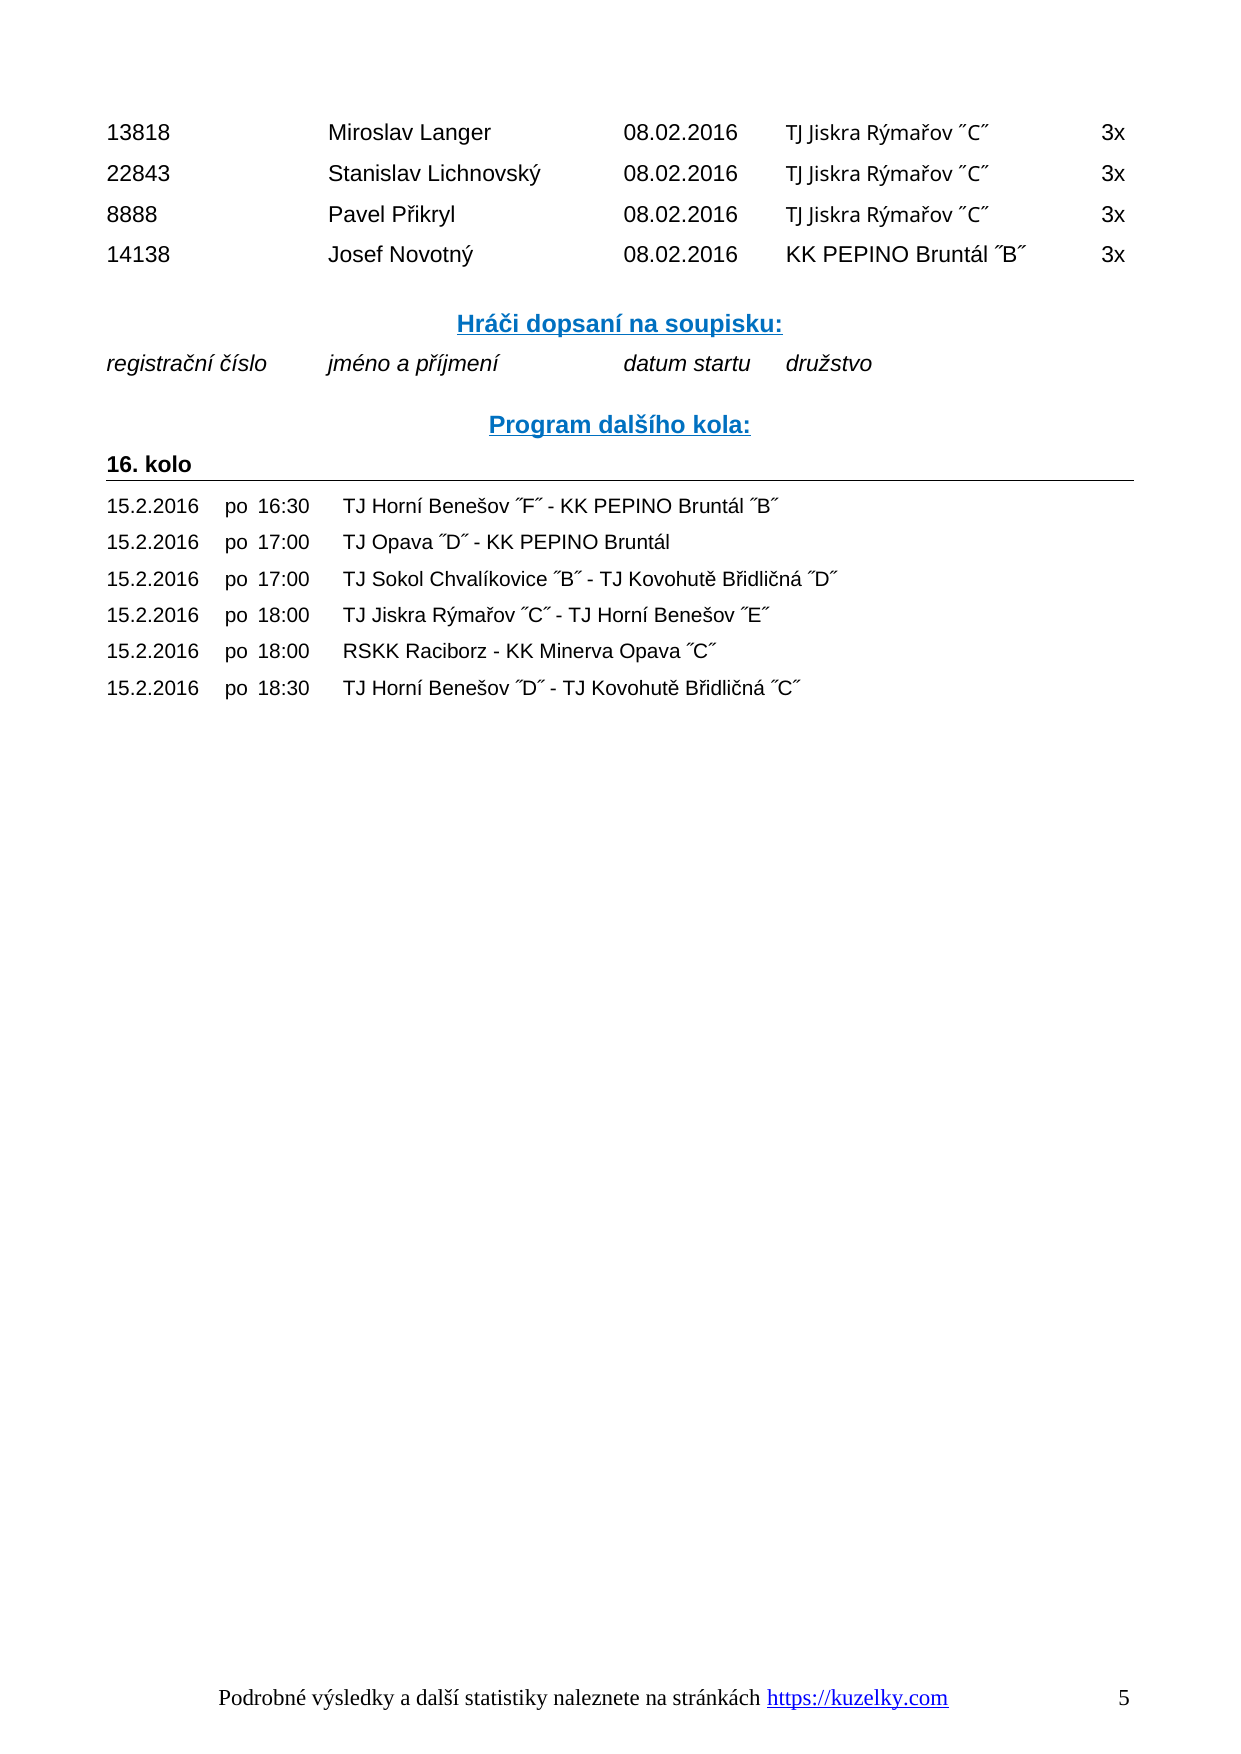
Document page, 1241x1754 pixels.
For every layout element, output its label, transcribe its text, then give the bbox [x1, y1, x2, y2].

text 15.2.2016 po 16:30 TJ Horní Benešov ˝F˝ - KK PEPINO Bruntál ˝B˝ [106, 493, 1134, 517]
text 15.2.2016 po 17:00 TJ Sokol Chvalíkovice ˝B˝ - TJ Kovohutě Břidličná ˝D˝ [106, 566, 1134, 590]
text 15.2.2016 po 18:30 TJ Horní Benešov ˝D˝ - TJ Kovohutě Břidličná ˝C˝ [106, 676, 1134, 700]
text 15.2.2016 po 18:00 TJ Jiskra Rýmařov ˝C˝ - TJ Horní Benešov ˝E˝ [106, 603, 1134, 627]
text 15.2.2016 po 18:00 RSKK Raciborz - KK Minerva Opava ˝C˝ [106, 639, 1134, 663]
text 8888 Pavel Přikryl 08.02.2016 TJ Jiskra Rýmařov ˝C˝ 3x [106, 200, 1134, 228]
text 13818 Miroslav Langer 08.02.2016 TJ Jiskra Rýmařov ˝C˝ 3x [106, 118, 1134, 147]
text 22843 Stanislav Lichnovský 08.02.2016 TJ Jiskra Rýmařov ˝C˝ 3x [106, 159, 1134, 187]
text Hráči dopsaní na soupisku: [94, 280, 1145, 337]
text 16. kolo [106, 451, 1134, 480]
text 15.2.2016 po 17:00 TJ Opava ˝D˝ - KK PEPINO Bruntál [106, 530, 1134, 554]
text Program dalšího kola: [94, 410, 1145, 439]
text 14138 Josef Novotný 08.02.2016 KK PEPINO Bruntál ˝B˝ 3x [106, 241, 1134, 267]
text registrační číslo jméno a příjmení datum startu družstvo [106, 350, 1134, 376]
